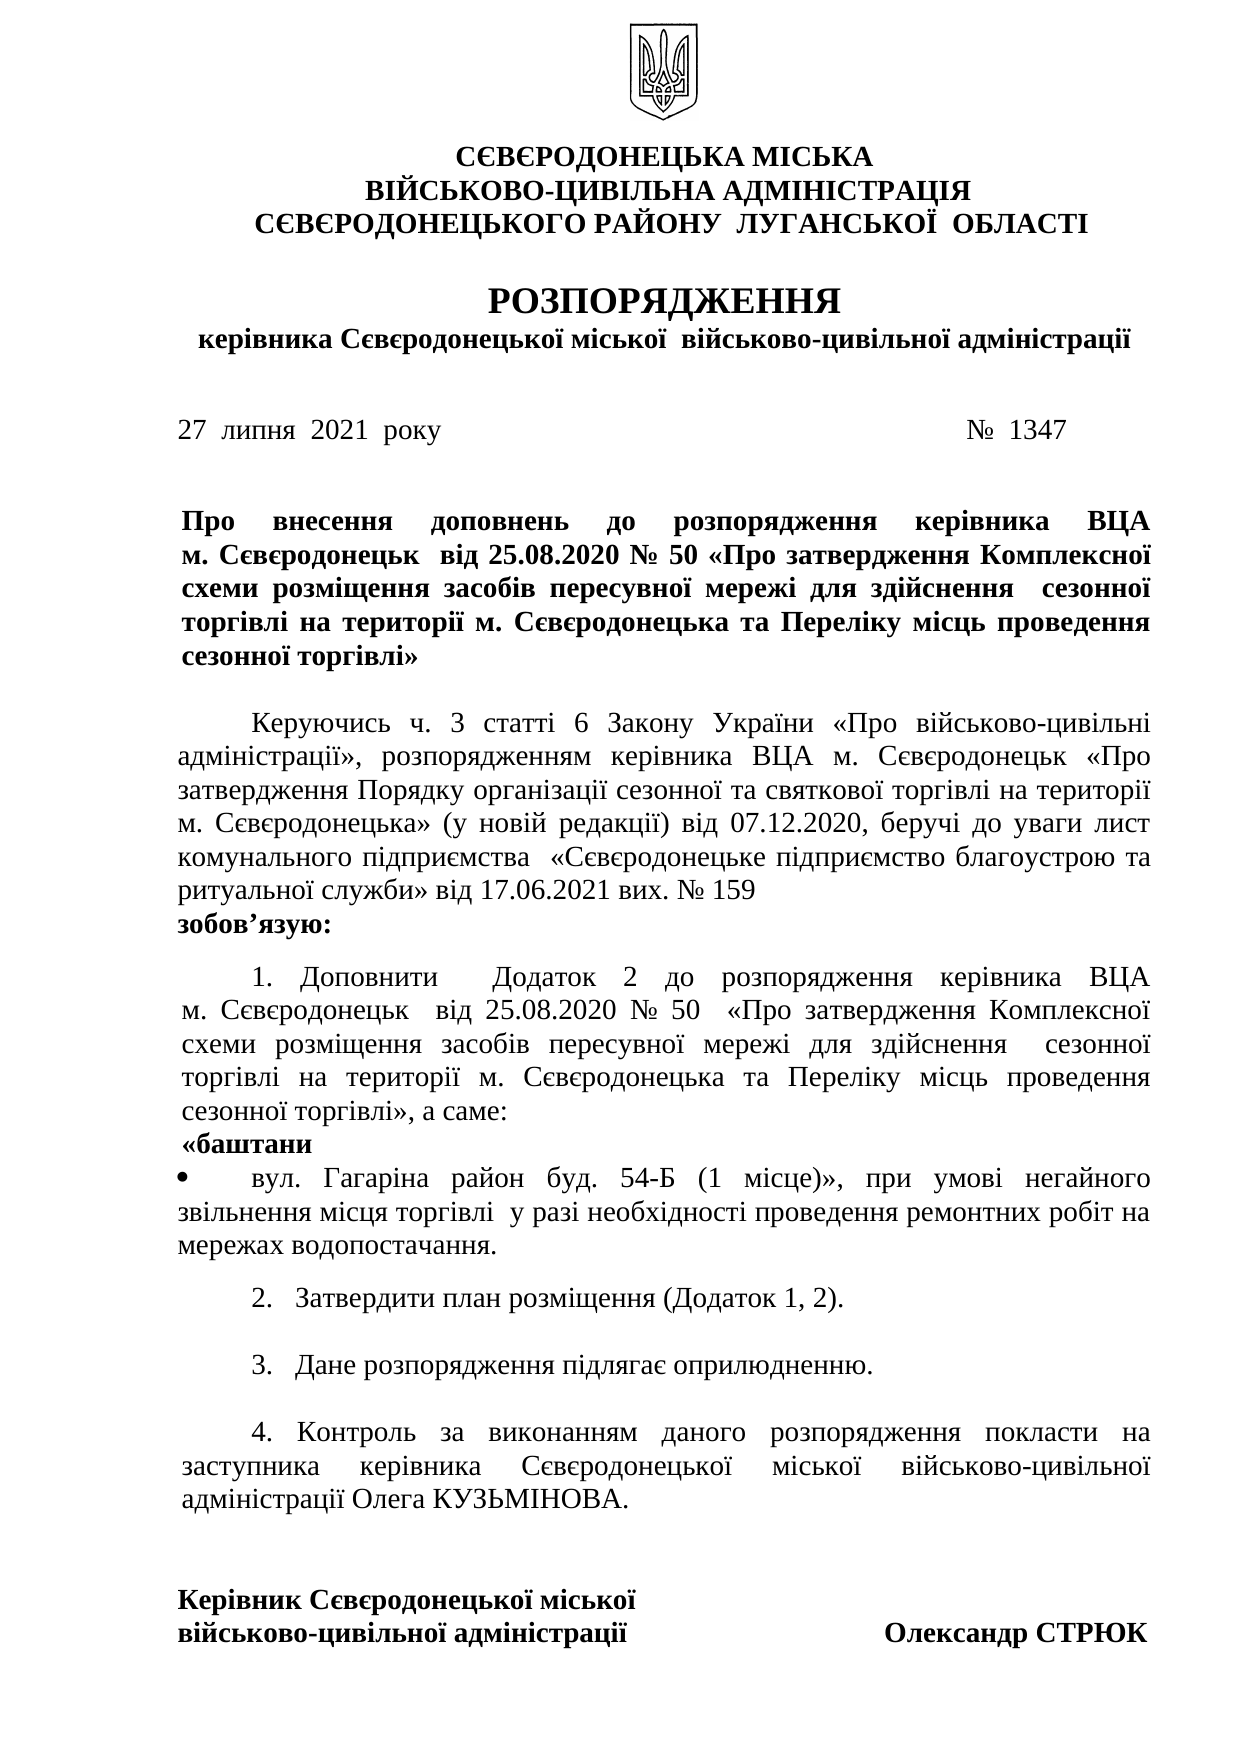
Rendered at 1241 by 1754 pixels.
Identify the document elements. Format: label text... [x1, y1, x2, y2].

text Керуючись ч. 3 статті 6 Закону України «Про військово-цивільні адміністрації», розпорядженням керівника ВЦА м. Сєвєродонецьк «Про затвердження Порядку організації сезонної та святкової торгівлі на території м. Сєвєродонецька» (у новій редакції) від 07.12.2020, беручі до уваги лист комунального підприємства «Сєвєродонецьке підприємство благоустрою та ритуальної служби» від 17.06.2021 вих. № 159 [177, 705, 1152, 906]
text СЄВЄРОДОНЕЦЬКА МІСЬКА [177, 139, 1152, 173]
text 2. Затвердити план розміщення (Додаток 1, 2). [181, 1280, 1152, 1313]
text 4. Контроль за виконанням даного розпорядження покласти на заступника керівника Сєвєродонецької міської військово-цивільної адміністрації Олега КУЗЬМІНОВА. [181, 1414, 1152, 1515]
text військово-цивільної адміністрації Олександр СТРЮК [177, 1615, 1152, 1649]
text зобовʼязую: [177, 906, 1152, 939]
text ВІЙСЬКОВО-ЦИВІЛЬНА АДМІНІСТРАЦІЯ [177, 173, 1152, 206]
text Про внесення доповнень до розпорядження керівника ВЦА м. Сєвєродонецьк від 25.08.2020 № 50 «Про затвердження Комплексної схеми розміщення засобів пересувної мережі для здійснення сезонної торгівлі на території м. Сєвєродонецька та Переліку місць проведення сезонної торгівлі» [181, 503, 1152, 671]
list вул. Гагаріна район буд. 54-Б (1 місце)», при умові негайного звільнення місця торгівлі у разі необхідності проведення ремонтних робіт на мережах водопостачання. [177, 1160, 1152, 1261]
text 1. Доповнити Додаток 2 до розпорядження керівника ВЦА м. Сєвєродонецьк від 25.08.2020 № 50 «Про затвердження Комплексної схеми розміщення засобів пересувної мережі для здійснення сезонної торгівлі на території м. Сєвєродонецька та Переліку місць проведення сезонної торгівлі», а саме: [181, 959, 1152, 1126]
text «баштани [181, 1126, 1152, 1160]
title РОЗПОРЯДЖЕННЯ [177, 278, 1152, 321]
text 3. Дане розпорядження підлягає оприлюдненню. [181, 1347, 1152, 1381]
text СЄВЄРОДОНЕЦЬКОГО РАЙОНУ ЛУГАНСЬКОЇ ОБЛАСТІ [177, 206, 1152, 240]
text керівника Сєвєродонецької міської військово-цивільної адміністрації [177, 321, 1152, 355]
text Керівник Сєвєродонецької міської [177, 1582, 1152, 1615]
text 27 липня 2021 року № 1347 [177, 412, 1152, 446]
